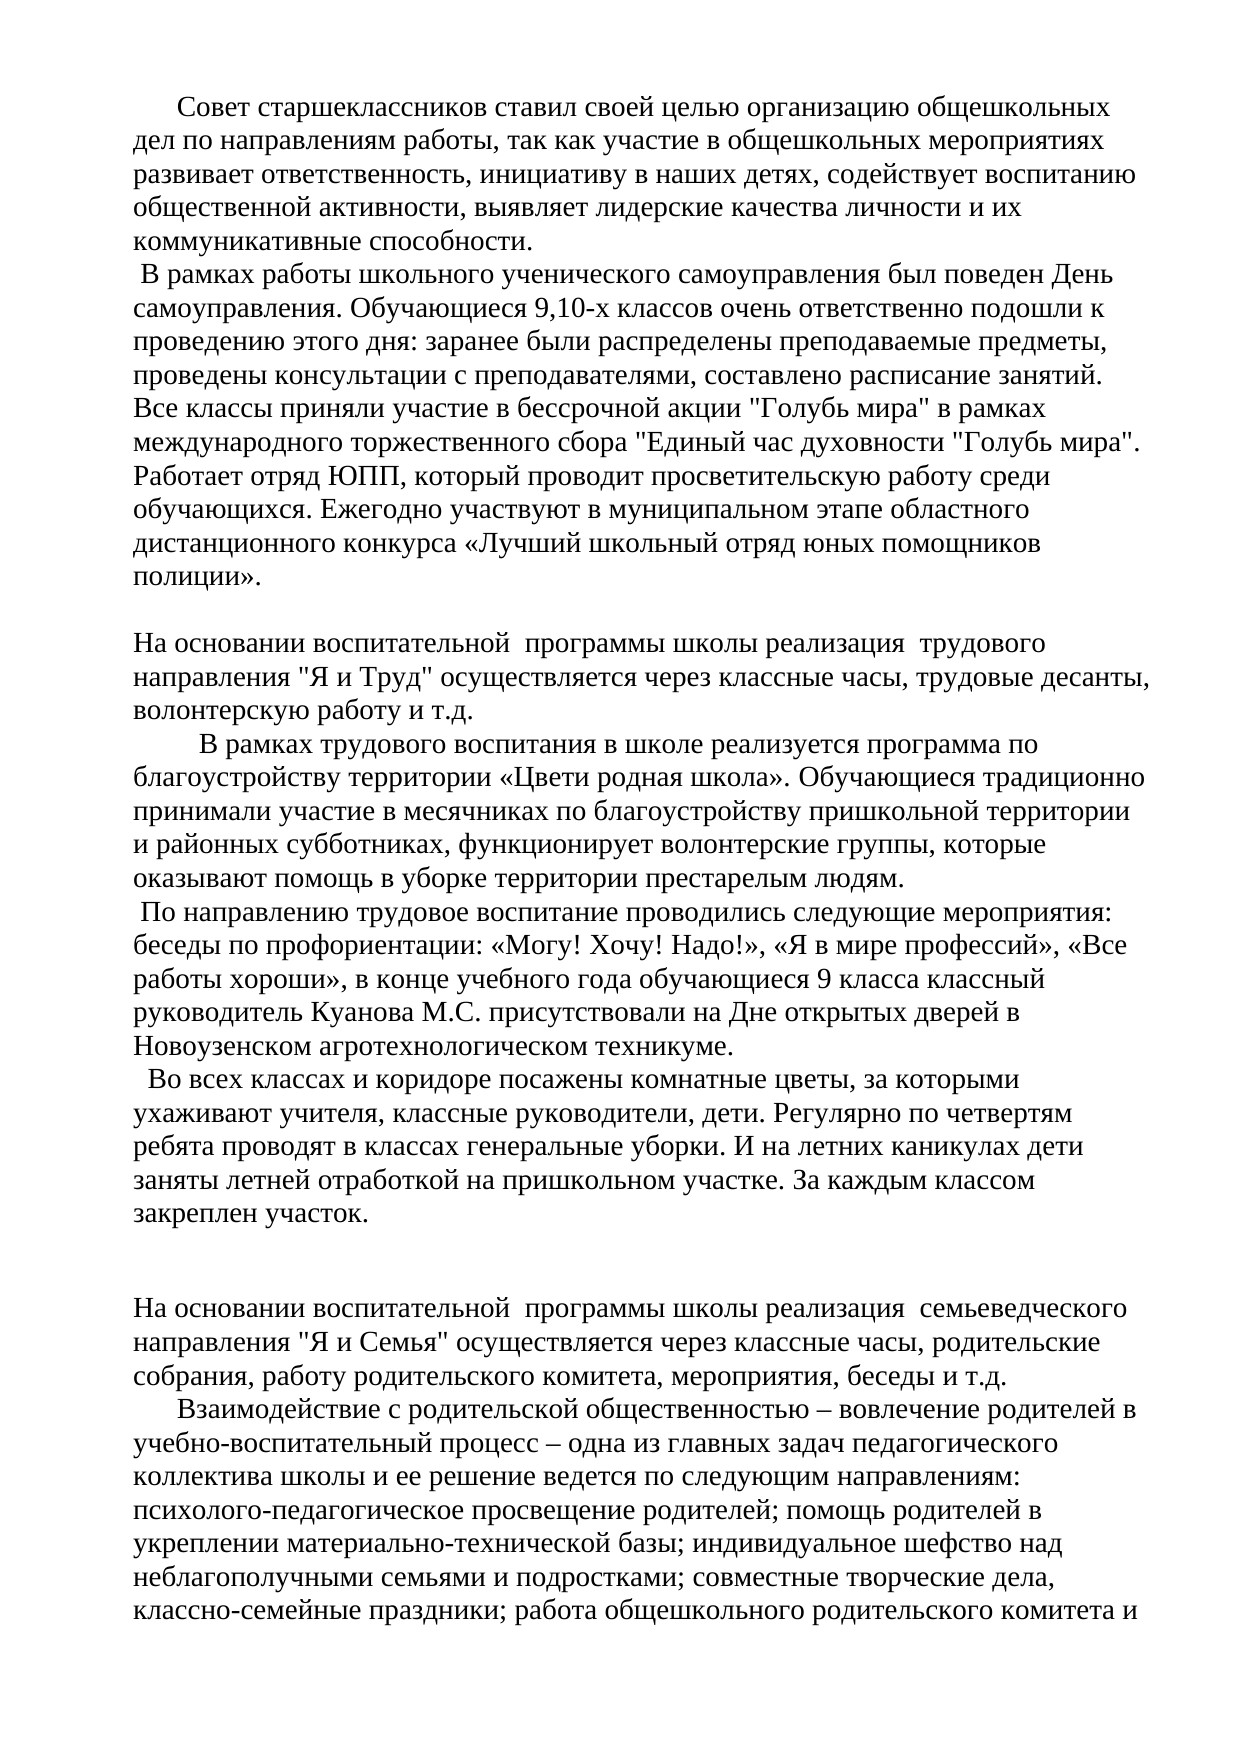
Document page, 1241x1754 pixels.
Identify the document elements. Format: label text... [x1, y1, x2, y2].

text Работает отряд ЮПП, который проводит просветительскую работу среди обучающихся. Ежегодно участвуют в муниципальном этапе областного дистанционного конкурса «Лучший школьный отряд юных помощников полиции». [133, 458, 1152, 592]
text Все классы приняли участие в бессрочной акции "Голубь мира" в рамках международного торжественного сбора "Единый час духовности "Голубь мира". [133, 391, 1152, 458]
text В рамках трудового воспитания в школе реализуется программа по благоустройству территории «Цвети родная школа». Обучающиеся традиционно принимали участие в месячниках по благоустройству пришкольной территории и районных субботниках, функционирует волонтерские группы, которые оказывают помощь в уборке территории престарелым людям. [133, 726, 1152, 894]
text По направлению трудовое воспитание проводились следующие мероприятия: беседы по профориентации: «Могу! Хочу! Надо!», «Я в мире профессий», «Все работы хороши», в конце учебного года обучающиеся 9 класса классный руководитель Куанова М.С. присутствовали на Дне открытых дверей в Новоузенском агротехнологическом техникуме. [133, 894, 1152, 1061]
text Совет старшеклассников ставил своей целью организацию общешкольных дел по направлениям работы, так как участие в общешкольных мероприятиях развивает ответственность, инициативу в наших детях, содействует воспитанию общественной активности, выявляет лидерские качества личности и их коммуникативные способности. [133, 89, 1152, 256]
text В рамках работы школьного ученического самоуправления был поведен День самоуправления. Обучающиеся 9,10-х классов очень ответственно подошли к проведению этого дня: заранее были распределены преподаваемые предметы, проведены консультации с преподавателями, составлено расписание занятий. [133, 256, 1152, 391]
text На основании воспитательной программы школы реализация трудового направления "Я и Труд" осуществляется через классные часы, трудовые десанты, волонтерскую работу и т.д. [133, 625, 1152, 726]
text На основании воспитательной программы школы реализация семьеведческого направления "Я и Семья" осуществляется через классные часы, родительские собрания, работу родительского комитета, мероприятия, беседы и т.д. [133, 1291, 1152, 1391]
text Во всех классах и коридоре посажены комнатные цветы, за которыми ухаживают учителя, классные руководители, дети. Регулярно по четвертям ребята проводят в классах генеральные уборки. И на летних каникулах дети заняты летней отработкой на пришкольном участке. За каждым классом закреплен участок. [133, 1061, 1152, 1229]
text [133, 1391, 1152, 1626]
